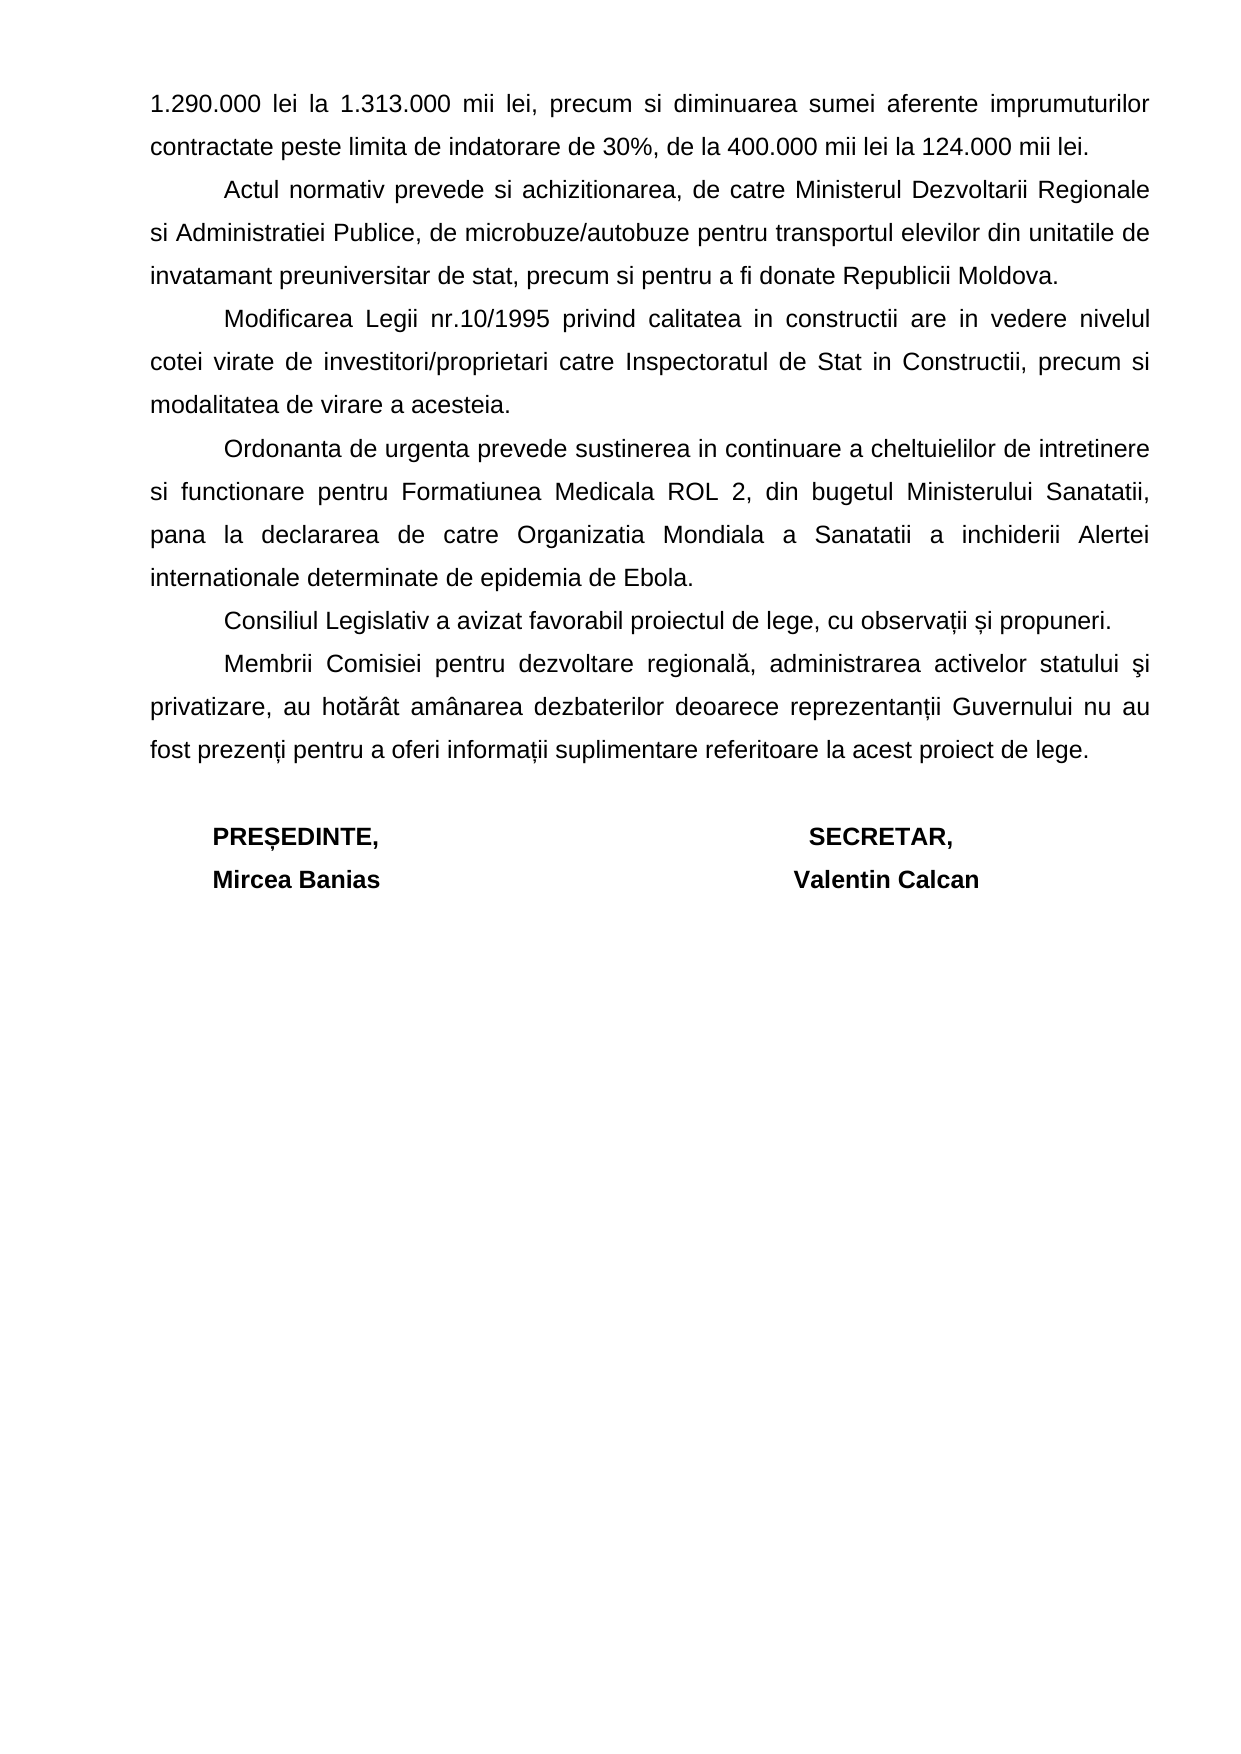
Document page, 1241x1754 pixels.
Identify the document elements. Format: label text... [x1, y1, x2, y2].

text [150, 89, 1152, 161]
text PREȘEDINTE, SECRETAR, [150, 822, 1152, 851]
text Membrii Comisiei pentru dezvoltare regională, administrarea activelor statului şi privatizare, au hotărât amânarea dezbaterilor deoarece reprezentanții Guvernului nu au fost prezenți pentru a oferi informații suplimentare referitoare la acest proiect de lege. [150, 649, 1152, 764]
text Ordonanta de urgenta prevede sustinerea in continuare a cheltuielilor de intretinere si functionare pentru Formatiunea Medicala ROL 2, din bugetul Ministerului Sanatatii, pana la declararea de catre Organizatia Mondiala a Sanatatii a inchiderii Alertei internationale determinate de epidemia de Ebola. [150, 434, 1152, 592]
text Mircea Banias Valentin Calcan [150, 865, 1152, 894]
text Consiliul Legislativ a avizat favorabil proiectul de lege, cu observații și propuneri. [150, 606, 1152, 635]
text Modificarea Legii nr.10/1995 privind calitatea in constructii are in vedere nivelul cotei virate de investitori/proprietari catre Inspectoratul de Stat in Constructii, precum si modalitatea de virare a acesteia. [150, 304, 1152, 419]
text Actul normativ prevede si achizitionarea, de catre Ministerul Dezvoltarii Regionale si Administratiei Publice, de microbuze/autobuze pentru transportul elevilor din unitatile de invatamant preuniversitar de stat, precum si pentru a fi donate Republicii Moldova. [150, 175, 1152, 290]
